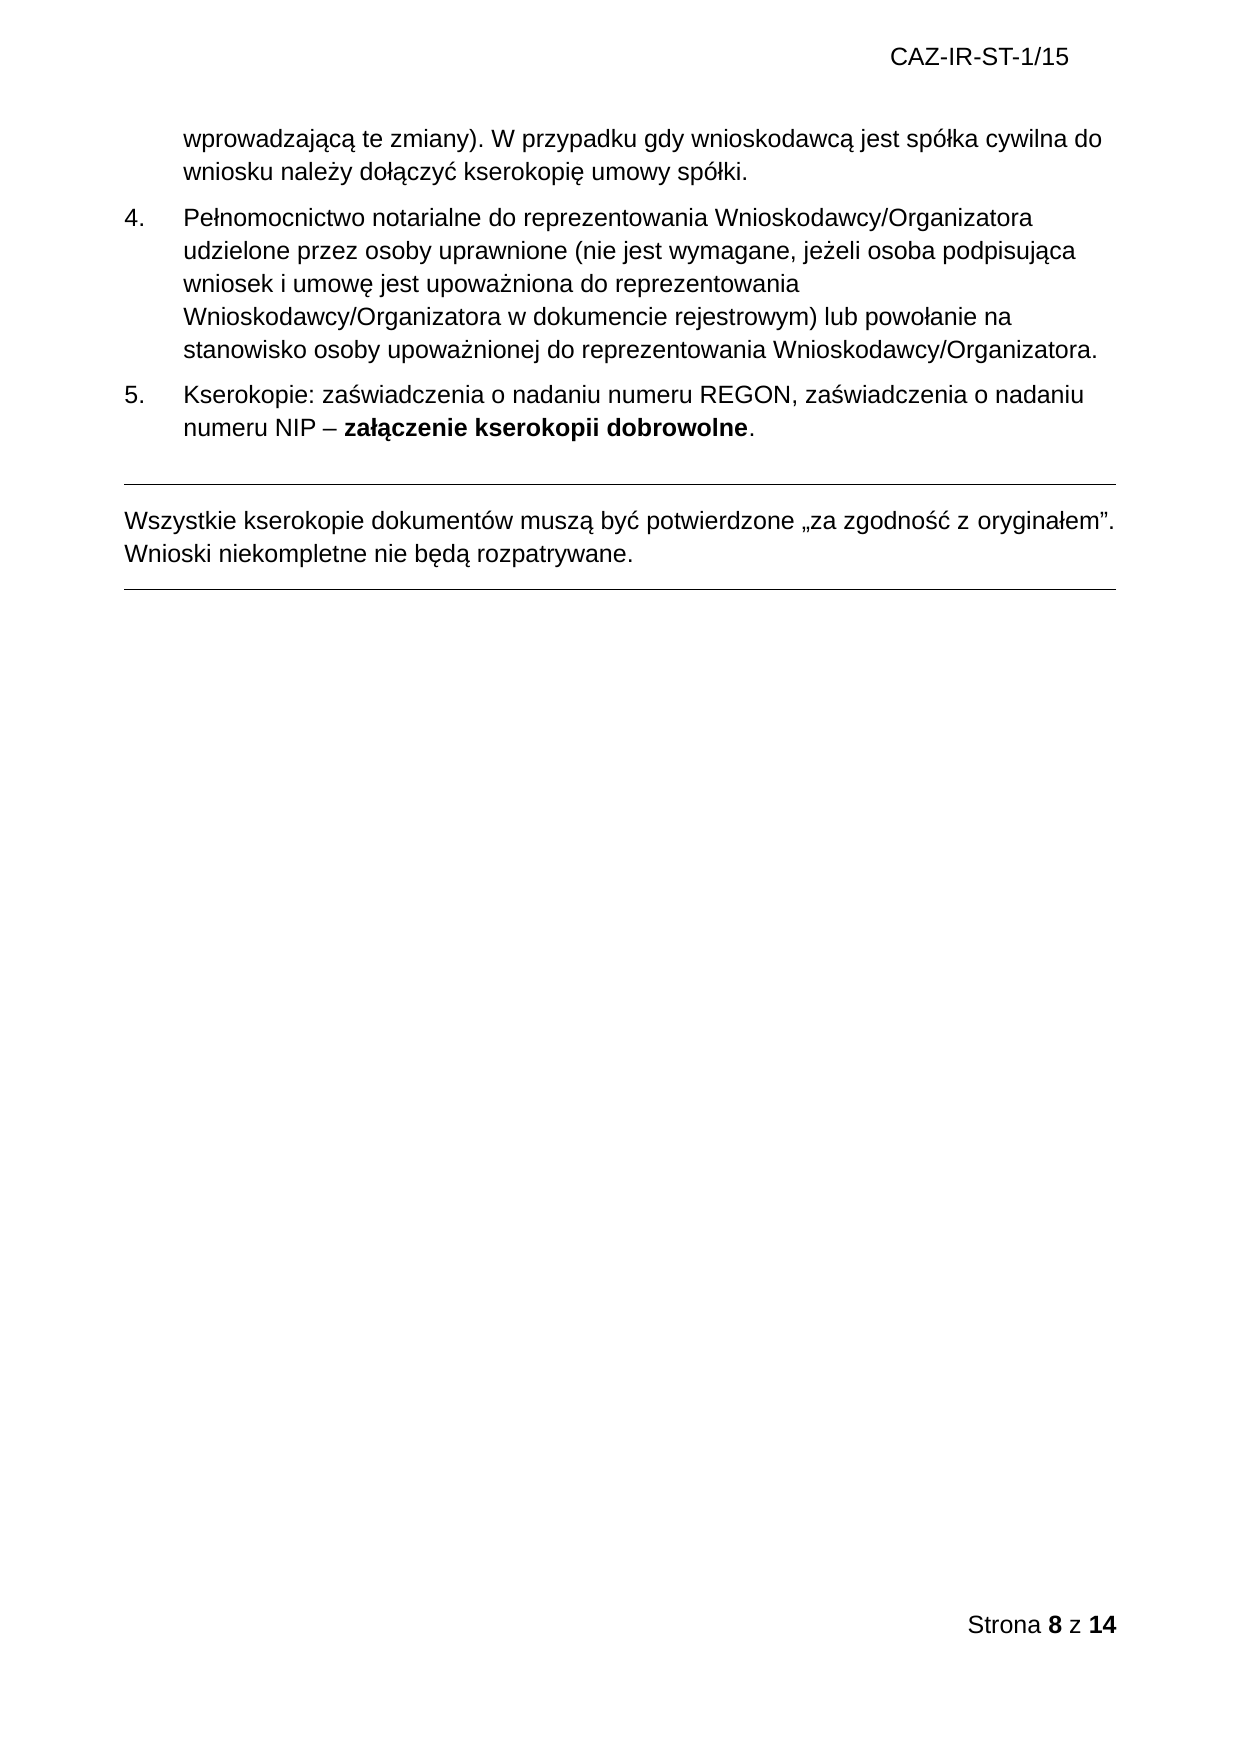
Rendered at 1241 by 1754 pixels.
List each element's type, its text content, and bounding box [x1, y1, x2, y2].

list Pełnomocnictwo notarialne do reprezentowania Wnioskodawcy/Organizatora udzielone przez osoby uprawnione (nie jest wymagane, jeżeli osoba podpisująca wniosek i umowę jest upoważniona do reprezentowania Wnioskodawcy/Organizatora w dokumencie rejestrowym) lub powołanie na stanowisko osoby upoważnionej do reprezentowania Wnioskodawcy/Organizatora. [124, 203, 1116, 363]
list Kserokopie: zaświadczenia o nadaniu numeru REGON, zaświadczenia o nadaniu numeru NIP – załączenie kserokopii dobrowolne. [124, 380, 1116, 442]
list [124, 124, 1116, 186]
text Wszystkie kserokopie dokumentów muszą być potwierdzone „za zgodność z oryginałem”. Wnioski niekompletne nie będą rozpatrywane. [124, 485, 1116, 589]
